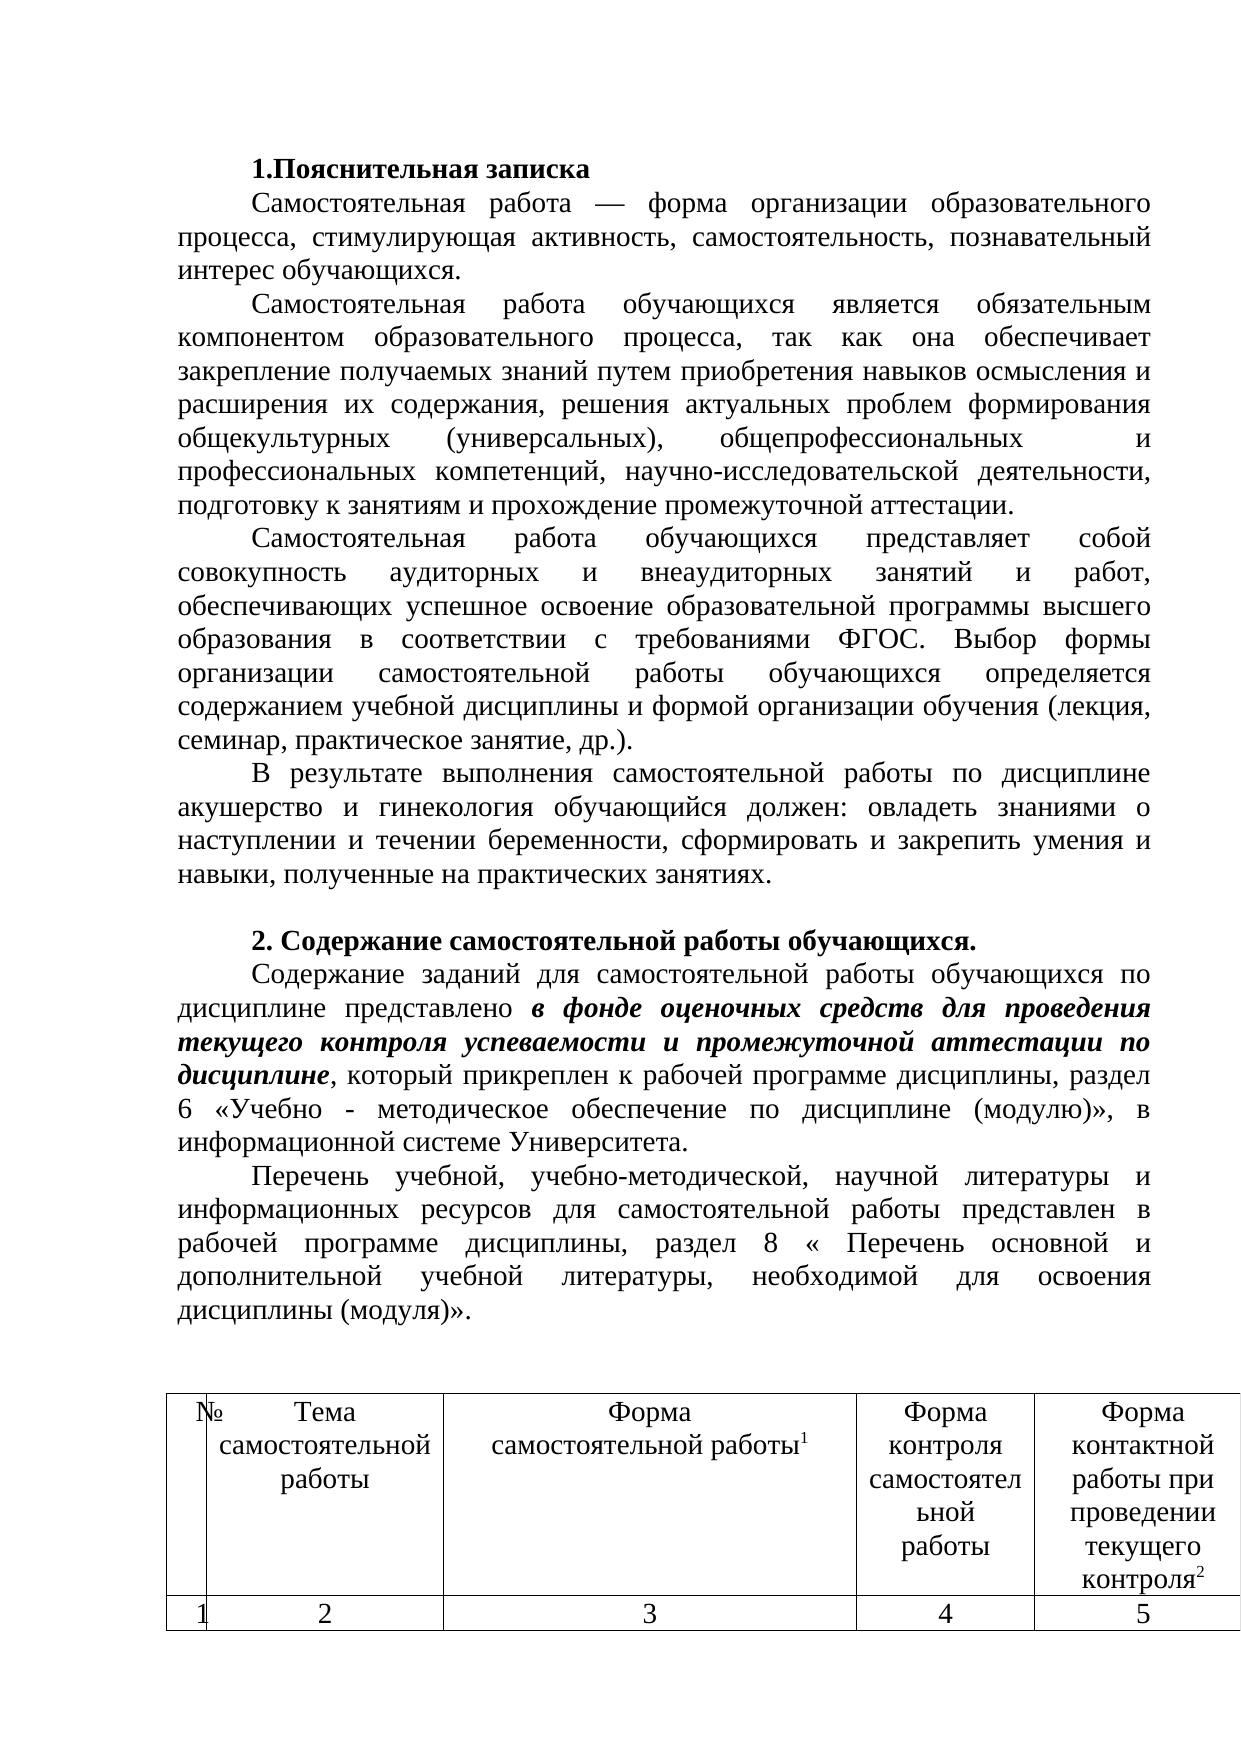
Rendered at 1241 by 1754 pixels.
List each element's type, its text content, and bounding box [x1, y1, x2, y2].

table_cell 2 [207, 1596, 443, 1629]
text Перечень учебной, учебно-методической, научной литературы и информационных ресурсов для самостоятельной работы представлен в рабочей программе дисциплины, раздел 8 « Перечень основной и дополнительной учебной литературы, необходимой для освоения дисциплины (модуля)». [177, 1158, 1152, 1326]
table_header Тема самостоятельной работы [207, 1394, 443, 1595]
text 1.Пояснительная записка [177, 152, 1152, 185]
text В результате выполнения самостоятельной работы по дисциплине акушерство и гинекология обучающийся должен: овладеть знаниями о наступлении и течении беременности, сформировать и закрепить умения и навыки, полученные на практических занятиях. [177, 755, 1152, 889]
table_header Форма самостоятельной работы1 [444, 1394, 856, 1595]
table_header № [167, 1394, 206, 1595]
text Самостоятельная работа — форма организации образовательного процесса, стимулирующая активность, самостоятельность, познавательный интерес обучающихся. [177, 185, 1152, 286]
text Содержание заданий для самостоятельной работы обучающихся по дисциплине представлено в фонде оценочных средств для проведения текущего контроля успеваемости и промежуточной аттестации по дисциплине, который прикреплен к рабочей программе дисциплины, раздел 6 «Учебно - методическое обеспечение по дисциплине (модулю)», в информационной системе Университета. [177, 957, 1152, 1158]
table_header Форма контроля самостоятельной работы [857, 1394, 1034, 1595]
text 2. Содержание самостоятельной работы обучающихся. [177, 923, 1152, 957]
table_cell 5 [1035, 1596, 1240, 1629]
text Самостоятельная работа обучающихся является обязательным компонентом образовательного процесса, так как она обеспечивает закрепление получаемых знаний путем приобретения навыков осмысления и расширения их содержания, решения актуальных проблем формирования общекультурных (универсальных), общепрофессиональных и профессиональных компетенций, научно-исследовательской деятельности, подготовку к занятиям и прохождение промежуточной аттестации. [177, 286, 1152, 521]
text Самостоятельная работа обучающихся представляет собой совокупность аудиторных и внеаудиторных занятий и работ, обеспечивающих успешное освоение образовательной программы высшего образования в соответствии с требованиями ФГОС. Выбор формы организации самостоятельной работы обучающихся определяется содержанием учебной дисциплины и формой организации обучения (лекция, семинар, практическое занятие, др.). [177, 521, 1152, 755]
table_cell 1 [167, 1596, 206, 1629]
table_header Форма контактной работы при проведении текущего контроля2 [1035, 1394, 1240, 1595]
table_cell 4 [857, 1596, 1034, 1629]
table_cell 3 [444, 1596, 856, 1629]
